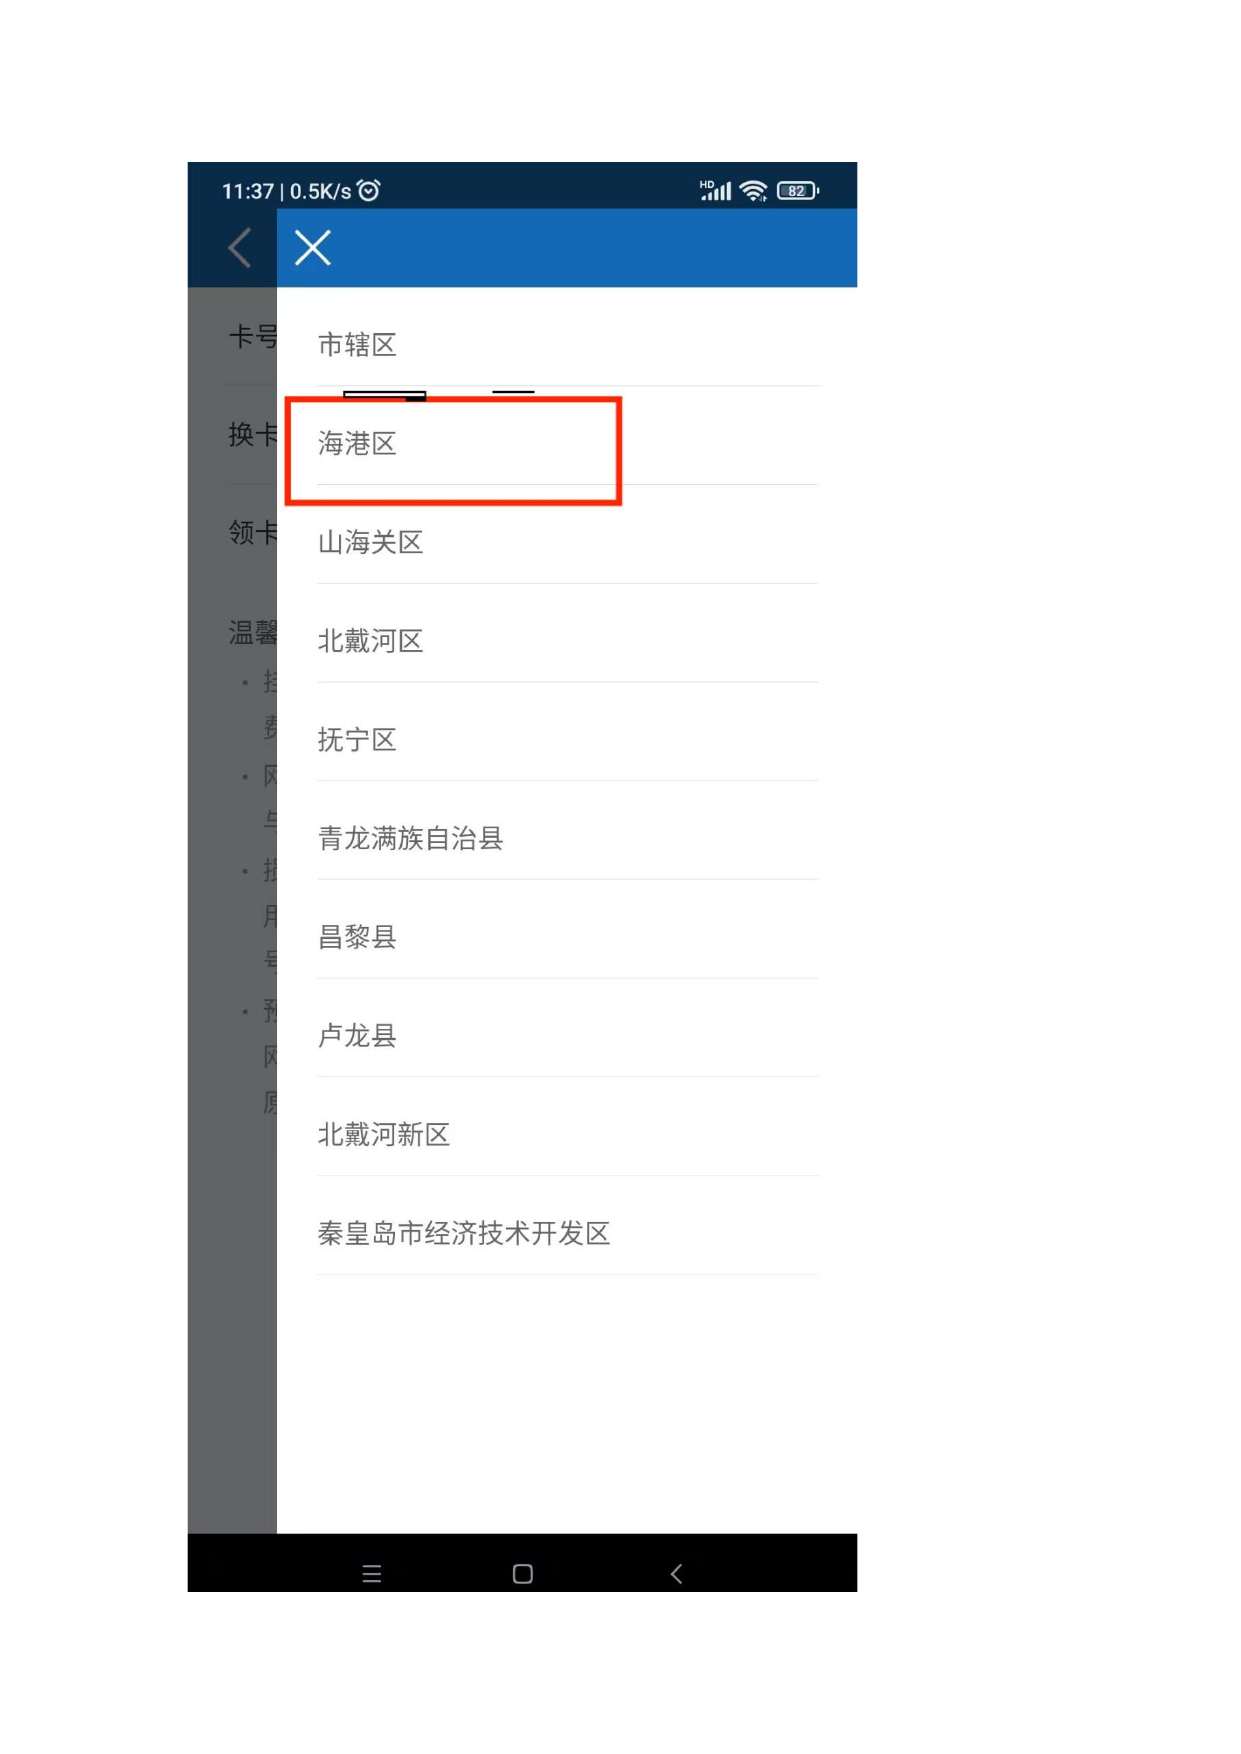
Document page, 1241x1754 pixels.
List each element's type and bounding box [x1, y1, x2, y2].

picture [187, 162, 858, 1592]
